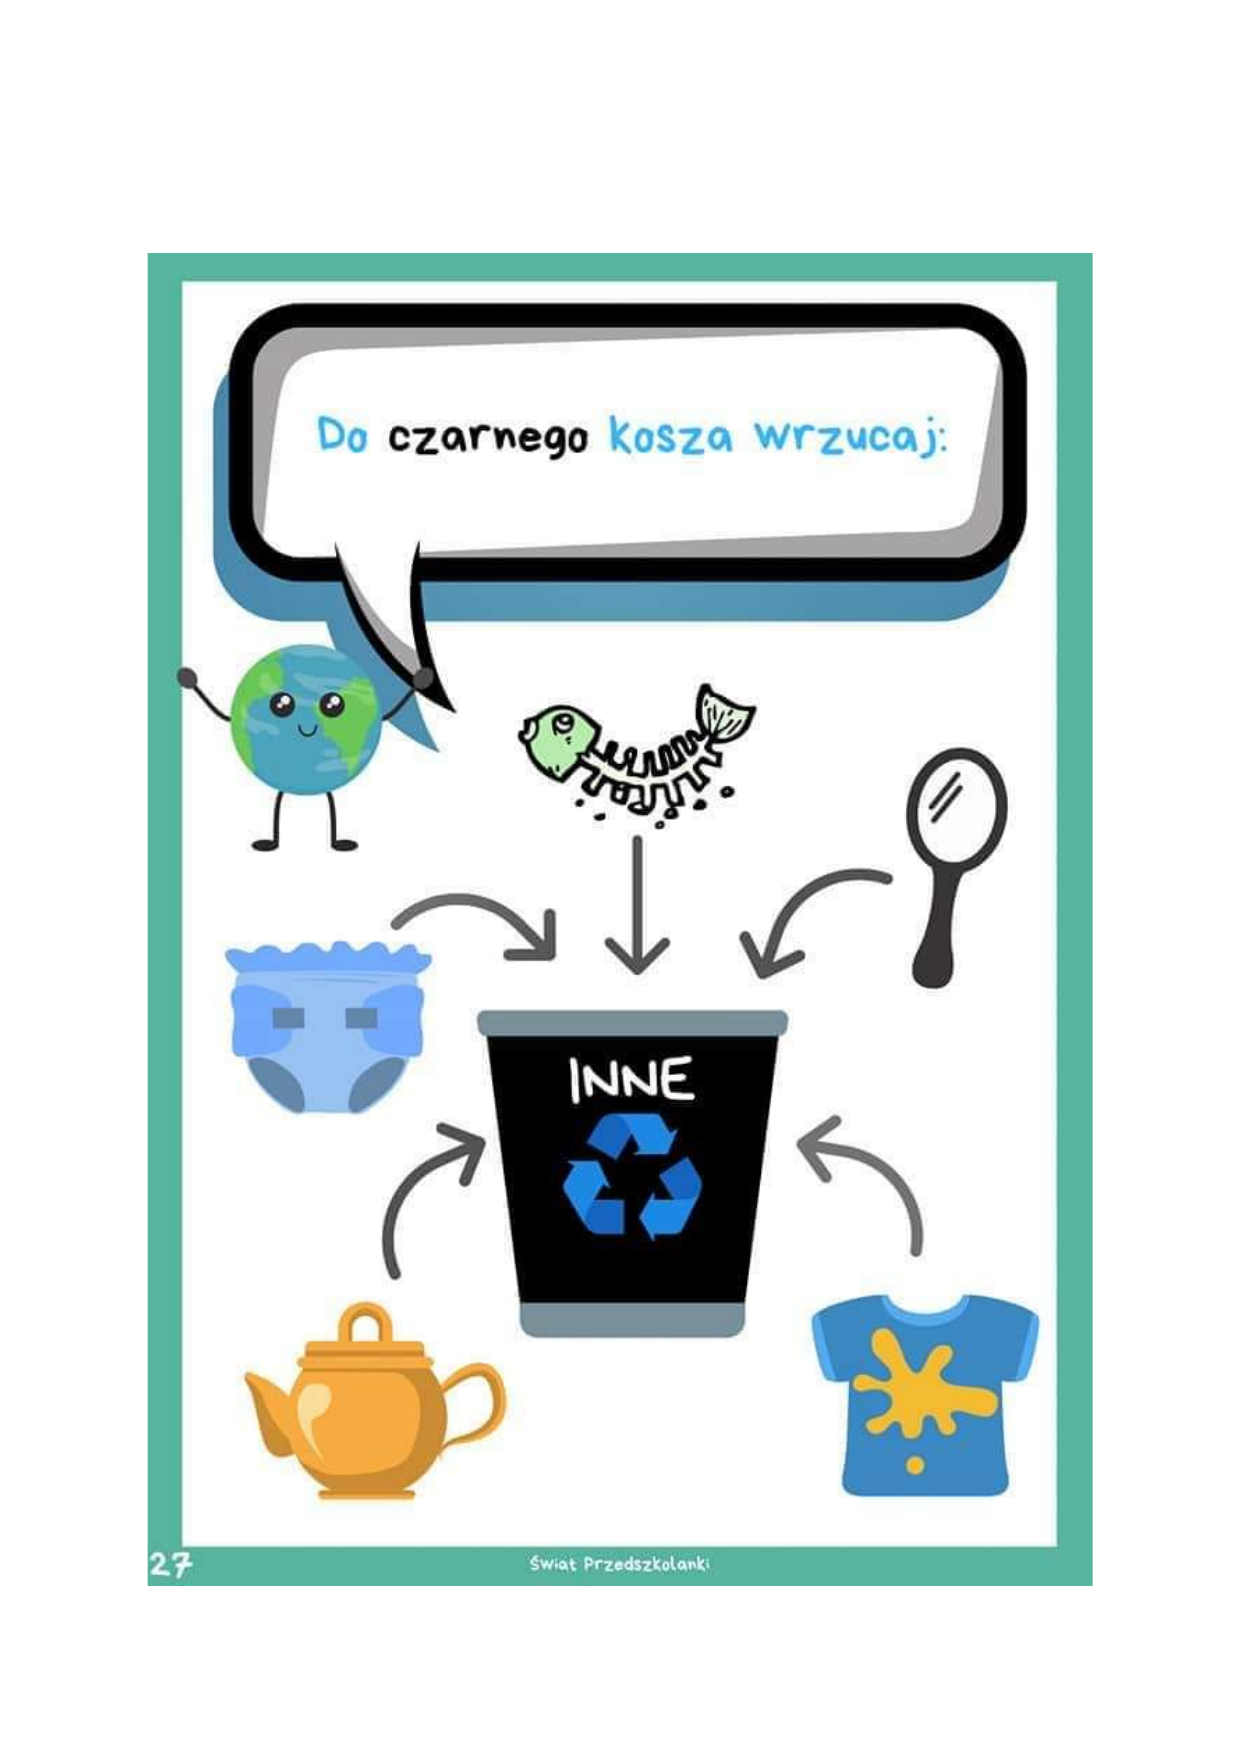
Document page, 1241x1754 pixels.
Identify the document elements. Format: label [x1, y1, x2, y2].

picture [147, 253, 1093, 1586]
